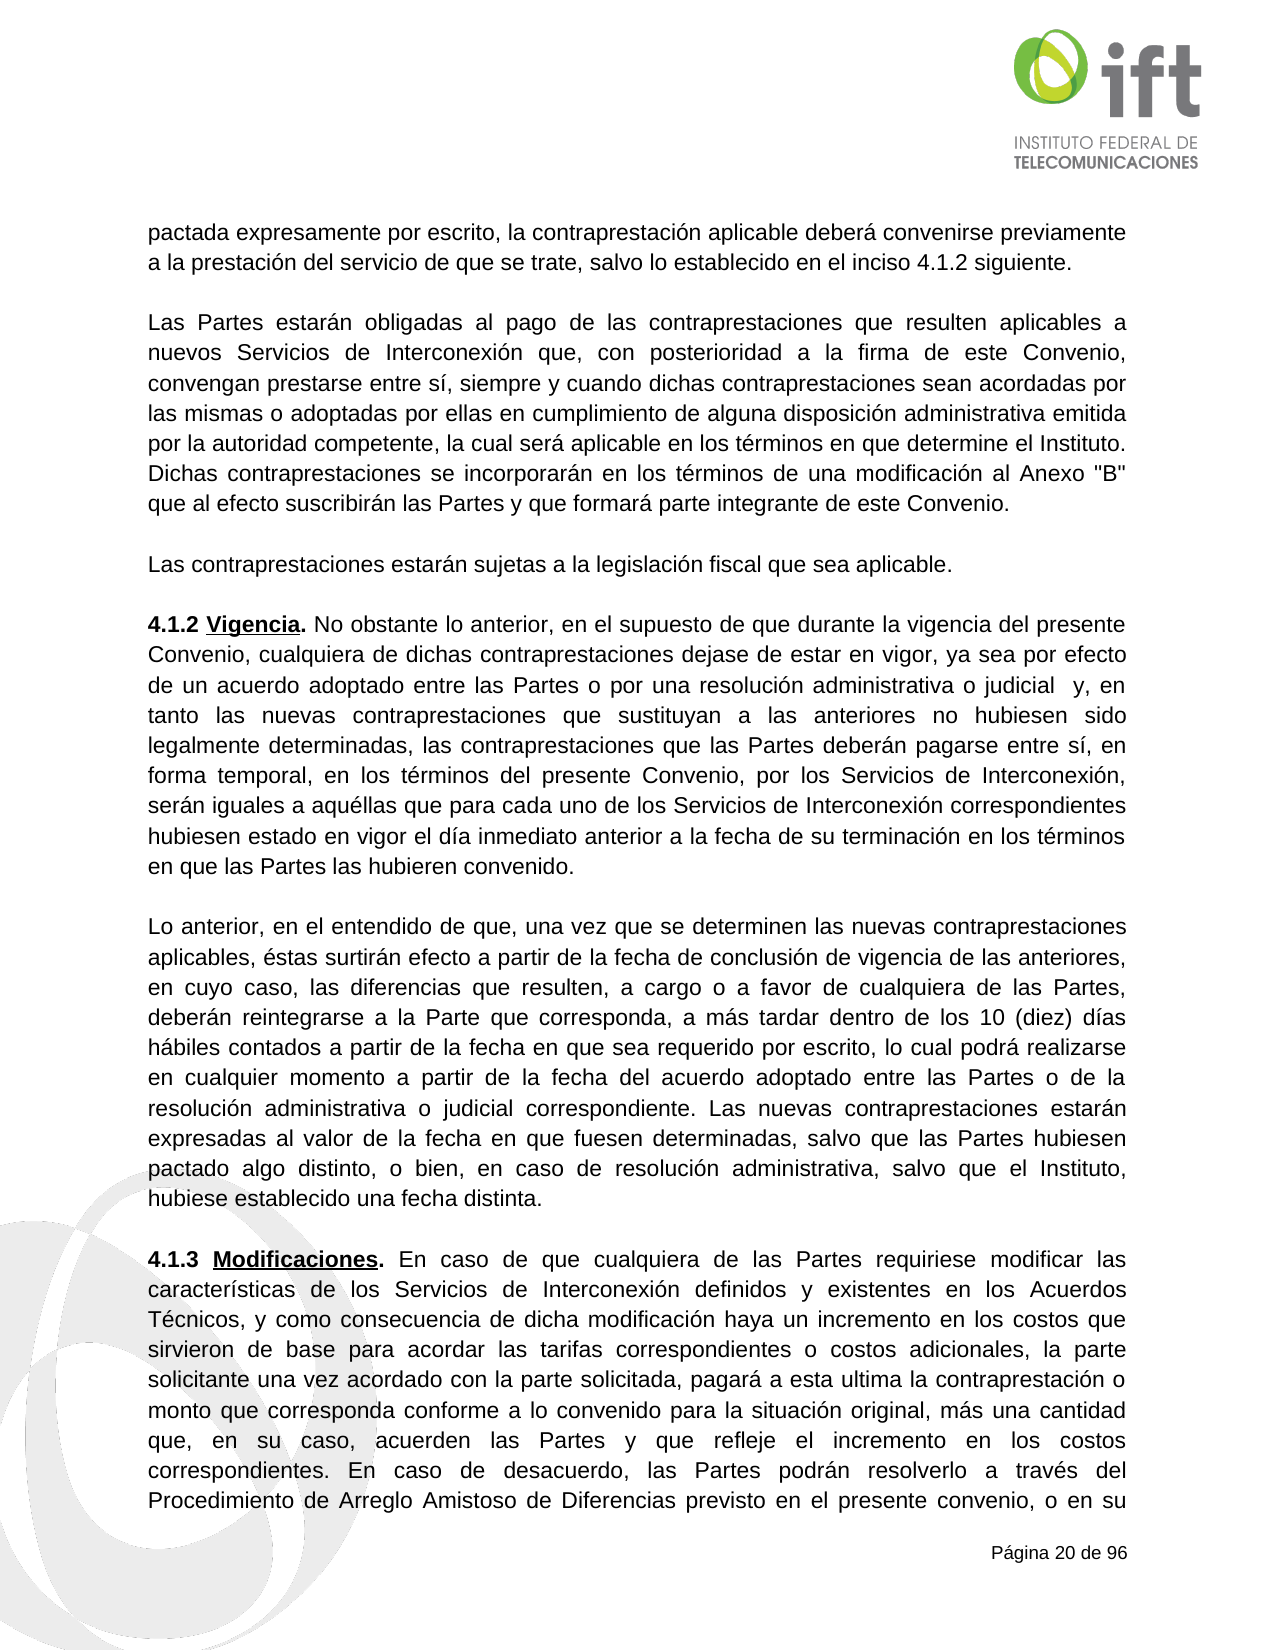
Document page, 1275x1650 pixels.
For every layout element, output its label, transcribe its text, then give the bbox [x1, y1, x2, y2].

picture [0, 0, 1275, 1650]
text Las contraprestaciones estarán sujetas a la legislación fiscal que sea aplicable. [148, 551, 1127, 577]
text Las Partes estarán obligadas al pago de las contraprestaciones que resulten aplicables a nuevos Servicios de Interconexión que, con posterioridad a la firma de este Convenio, convengan prestarse entre sí, siempre y cuando dichas contraprestaciones sean acordadas por las mismas o adoptadas por ellas en cumplimiento de alguna disposición administrativa emitida por la autoridad competente, la cual será aplicable en los términos en que determine el Instituto. Dichas contraprestaciones se incorporarán en los términos de una modificación al Anexo "B" que al efecto suscribirán las Partes y que formará parte integrante de este Convenio. [148, 309, 1127, 517]
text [148, 218, 1127, 275]
text 4.1.2 Vigencia. No obstante lo anterior, en el supuesto de que durante la vigencia del presente Convenio, cualquiera de dichas contraprestaciones dejase de estar en vigor, ya sea por efecto de un acuerdo adoptado entre las Partes o por una resolución administrativa o judicial y, en tanto las nuevas contraprestaciones que sustituyan a las anteriores no hubiesen sido legalmente determinadas, las contraprestaciones que las Partes deberán pagarse entre sí, en forma temporal, en los términos del presente Convenio, por los Servicios de Interconexión, serán iguales a aquéllas que para cada uno de los Servicios de Interconexión correspondientes hubiesen estado en vigor el día inmediato anterior a la fecha de su terminación en los términos en que las Partes las hubieren convenido. [148, 611, 1127, 879]
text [148, 1246, 1127, 1514]
text Lo anterior, en el entendido de que, una vez que se determinen las nuevas contraprestaciones aplicables, éstas surtirán efecto a partir de la fecha de conclusión de vigencia de las anteriores, en cuyo caso, las diferencias que resulten, a cargo o a favor de cualquiera de las Partes, deberán reintegrarse a la Parte que corresponda, a más tardar dentro de los 10 (diez) días hábiles contados a partir de la fecha en que sea requerido por escrito, lo cual podrá realizarse en cualquier momento a partir de la fecha del acuerdo adoptado entre las Partes o de la resolución administrativa o judicial correspondiente. Las nuevas contraprestaciones estarán expresadas al valor de la fecha en que fuesen determinadas, salvo que las Partes hubiesen pactado algo distinto, o bien, en caso de resolución administrativa, salvo que el Instituto, hubiese establecido una fecha distinta. [148, 913, 1127, 1212]
